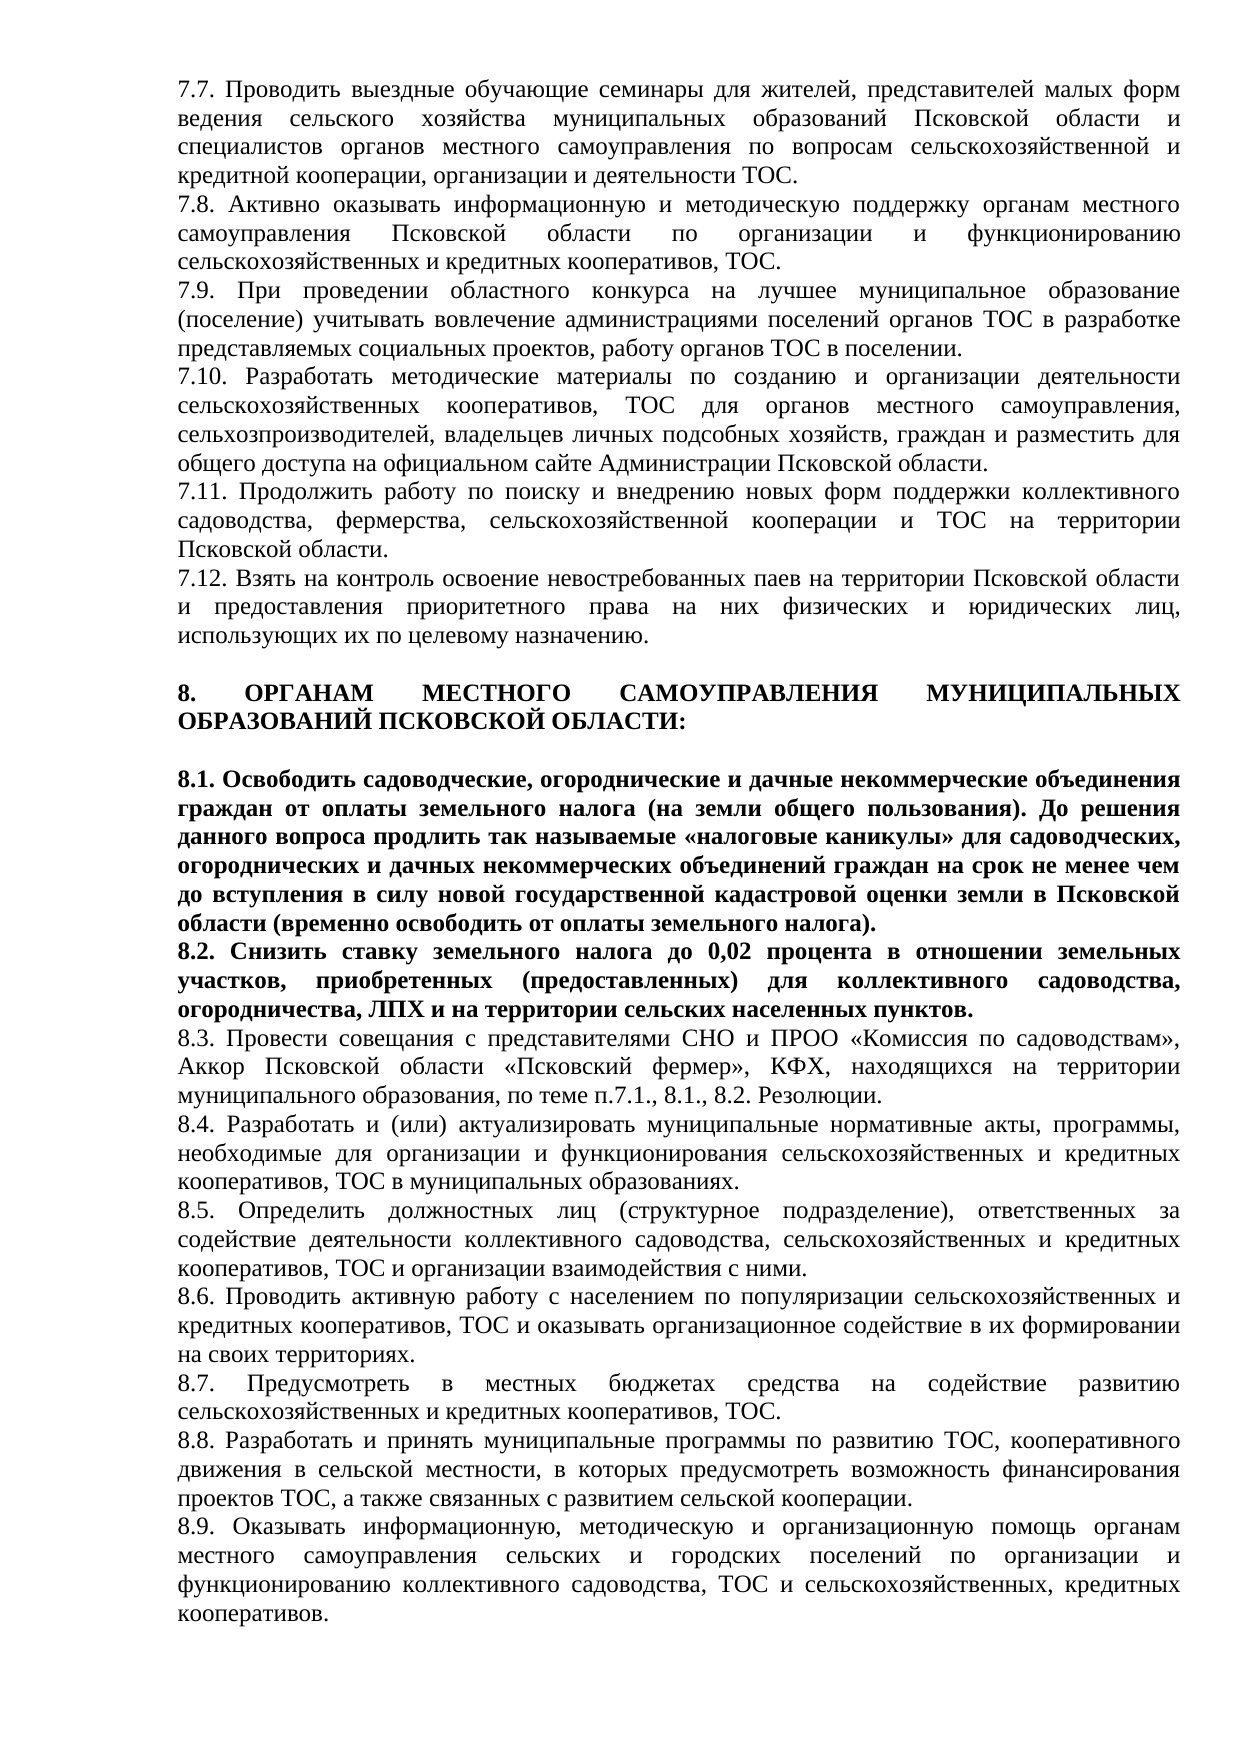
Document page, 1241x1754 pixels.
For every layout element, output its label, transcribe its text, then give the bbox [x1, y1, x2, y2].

text 8.5. Определить должностных лиц (структурное подразделение), ответственных за содействие деятельности коллективного садоводства, сельскохозяйственных и кредитных кооперативов, ТОС и организации взаимодействия с ними. [177, 1195, 1181, 1281]
text 8. ОРГАНАМ МЕСТНОГО САМОУПРАВЛЕНИЯ МУНИЦИПАЛЬНЫХ ОБРАЗОВАНИЙ ПСКОВСКОЙ ОБЛАСТИ: [177, 678, 1181, 735]
list 8.1. Освободить садоводческие, огороднические и дачные некоммерческие объединения граждан от оплаты земельного налога (на земли общего пользования). До решения данного вопроса продлить так называемые «налоговые каникулы» для садоводческих, огороднических и дачных некоммерческих объединений граждан на срок не менее чем до вступления в силу новой государственной кадастровой оценки земли в Псковской области (временно освободить от оплаты земельного налога). [177, 764, 1181, 936]
list 8.3. Провести совещания с представителями СНО и ПРОО «Комиссия по садоводствам», Аккор Псковской области «Псковский фермер», КФХ, находящихся на территории муниципального образования, по теме п.7.1., 8.1., 8.2. Резолюции. [177, 1023, 1181, 1109]
text 7.10. Разработать методические материалы по созданию и организации деятельности сельскохозяйственных кооперативов, ТОС для органов местного самоуправления, сельхозпроизводителей, владельцев личных подсобных хозяйств, граждан и разместить для общего доступа на официальном сайте Администрации Псковской области. [177, 361, 1181, 476]
text 8.6. Проводить активную работу с населением по популяризации сельскохозяйственных и кредитных кооперативов, ТОС и оказывать организационное содействие в их формировании на своих территориях. [177, 1281, 1181, 1368]
text 7.12. Взять на контроль освоение невостребованных паев на территории Псковской области и предоставления приоритетного права на них физических и юридических лиц, использующих их по целевому назначению. [177, 563, 1181, 649]
text 7.7. Проводить выездные обучающие семинары для жителей, представителей малых форм ведения сельского хозяйства муниципальных образований Псковской области и специалистов органов местного самоуправления по вопросам сельскохозяйственной и кредитной кооперации, организации и деятельности ТОС. [177, 74, 1181, 189]
text 7.8. Активно оказывать информационную и методическую поддержку органам местного самоуправления Псковской области по организации и функционированию сельскохозяйственных и кредитных кооперативов, ТОС. [177, 189, 1181, 275]
text 8.4. Разработать и (или) актуализировать муниципальные нормативные акты, программы, необходимые для организации и функционирования сельскохозяйственных и кредитных кооперативов, ТОС в муниципальных образованиях. [177, 1109, 1181, 1195]
text 8.8. Разработать и принять муниципальные программы по развитию ТОС, кооперативного движения в сельской местности, в которых предусмотреть возможность финансирования проектов ТОС, а также связанных с развитием сельской кооперации. [177, 1425, 1181, 1511]
list 8.2. Снизить ставку земельного налога до 0,02 процента в отношении земельных участков, приобретенных (предоставленных) для коллективного садоводства, огородничества, ЛПХ и на территории сельских населенных пунктов. [177, 936, 1181, 1023]
text 7.9. При проведении областного конкурса на лучшее муниципальное образование (поселение) учитывать вовлечение администрациями поселений органов ТОС в разработке представляемых социальных проектов, работу органов ТОС в поселении. [177, 275, 1181, 361]
text 7.11. Продолжить работу по поиску и внедрению новых форм поддержки коллективного садоводства, фермерства, сельскохозяйственной кооперации и ТОС на территории Псковской области. [177, 476, 1181, 563]
text 8.9. Оказывать информационную, методическую и организационную помощь органам местного самоуправления сельских и городских поселений по организации и функционированию коллективного садоводства, ТОС и сельскохозяйственных, кредитных кооперативов. [177, 1511, 1181, 1626]
text 8.7. Предусмотреть в местных бюджетах средства на содействие развитию сельскохозяйственных и кредитных кооперативов, ТОС. [177, 1368, 1181, 1425]
